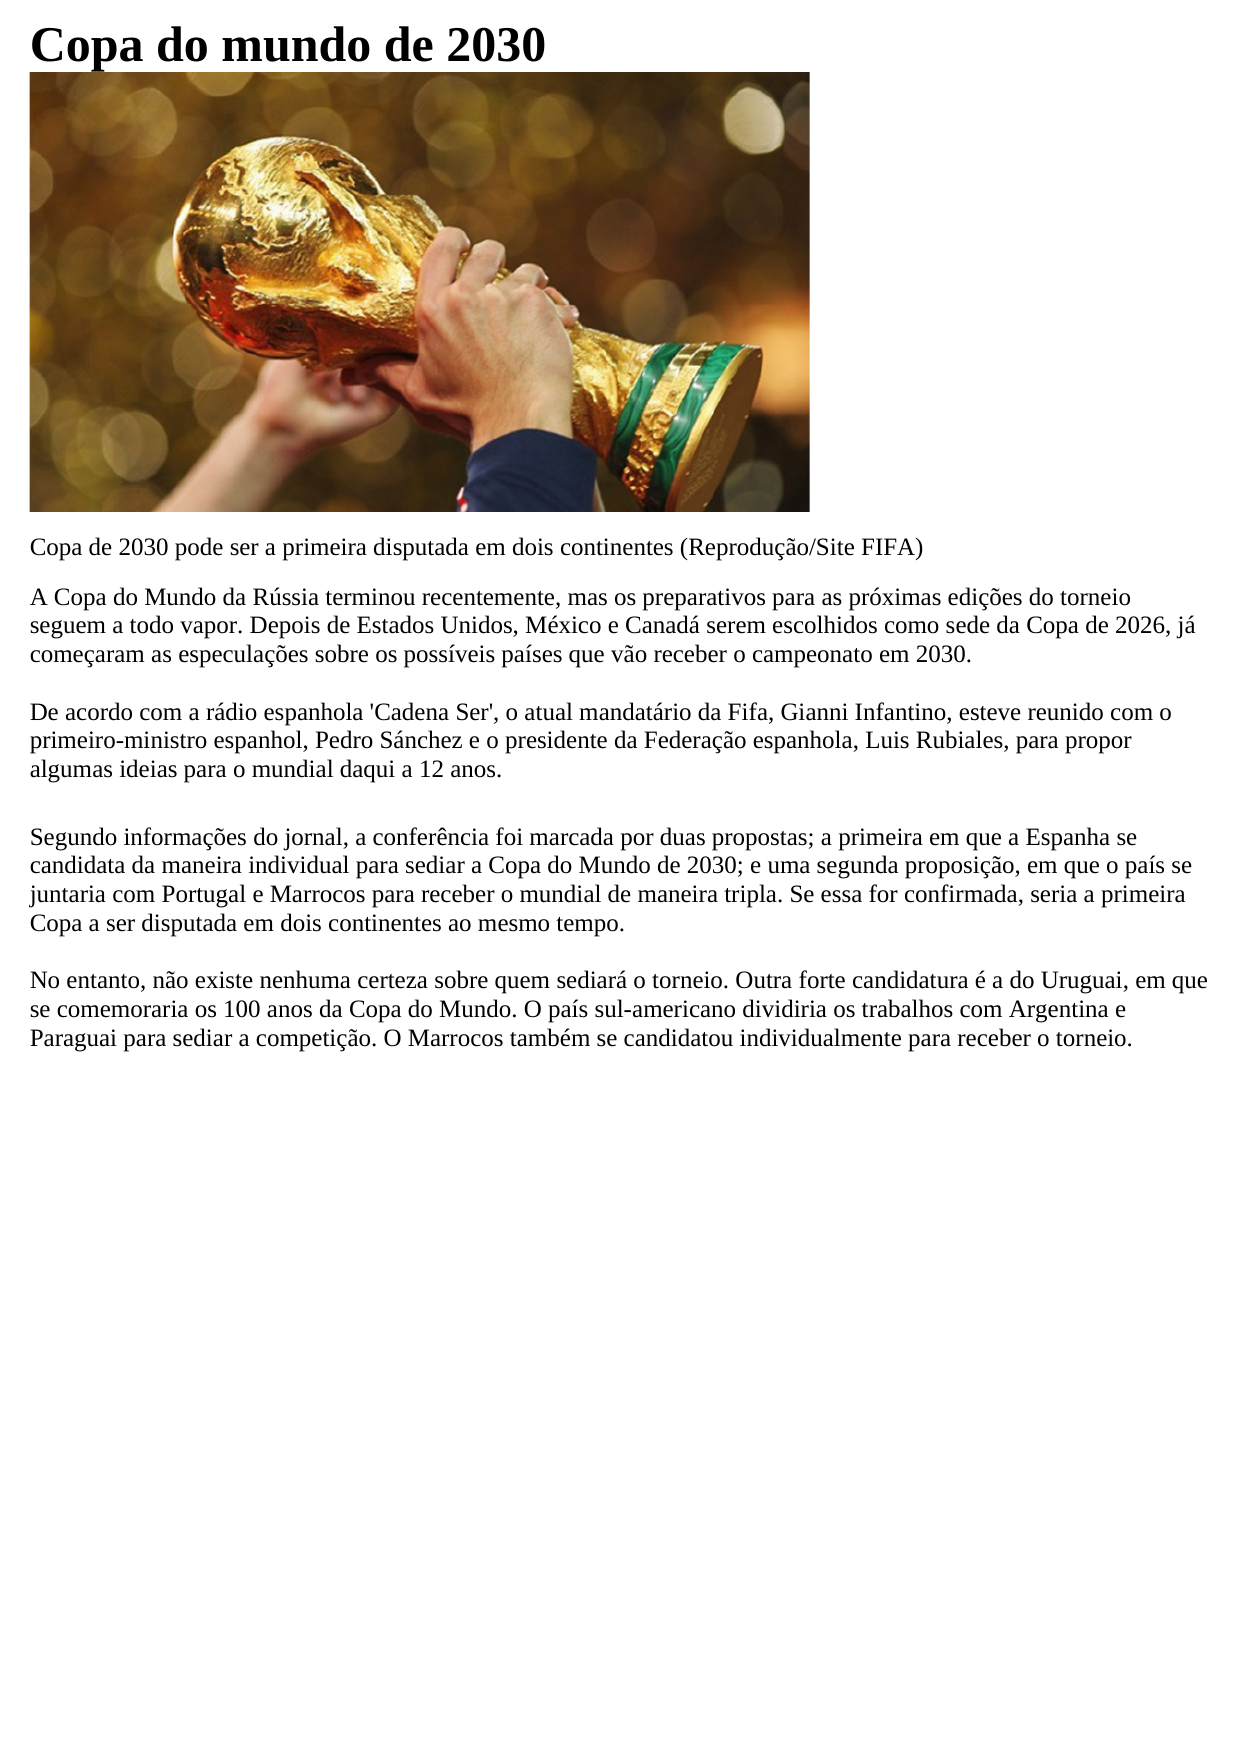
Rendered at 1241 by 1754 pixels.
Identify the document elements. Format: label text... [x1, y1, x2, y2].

picture [29, 72, 810, 512]
text Segundo informações do jornal, a conferência foi marcada por duas propostas; a primeira em que a Espanha se candidata da maneira individual para sediar a Copa do Mundo de 2030; e uma segunda proposição, em que o país se juntaria com Portugal e Marrocos para receber o mundial de maneira tripla. Se essa for confirmada, seria a primeira Copa a ser disputada em dois continentes ao mesmo tempo. No entanto, não existe nenhuma certeza sobre quem sediará o torneio. Outra forte candidatura é a do Uruguai, em que se comemoraria os 100 anos da Copa do Mundo. O país sul-americano dividiria os trabalhos com Argentina e Paraguai para sediar a competição. O Marrocos também se candidatou individualmente para receber o torneio. [29, 822, 1211, 1052]
text Copa de 2030 pode ser a primeira disputada em dois continentes (Reprodução/Site FIFA) [29, 532, 1211, 561]
text Copa do mundo de 2030 [29, 15, 1211, 72]
text A Copa do Mundo da Rússia terminou recentemente, mas os preparativos para as próximas edições do torneio seguem a todo vapor. Depois de Estados Unidos, México e Canadá serem escolhidos como sede da Copa de 2026, já começaram as especulações sobre os possíveis países que vão receber o campeonato em 2030. De acordo com a rádio espanhola 'Cadena Ser', o atual mandatário da Fifa, Gianni Infantino, esteve reunido com o primeiro-ministro espanhol, Pedro Sánchez e o presidente da Federação espanhola, Luis Rubiales, para propor algumas ideias para o mundial daqui a 12 anos. [29, 582, 1211, 783]
